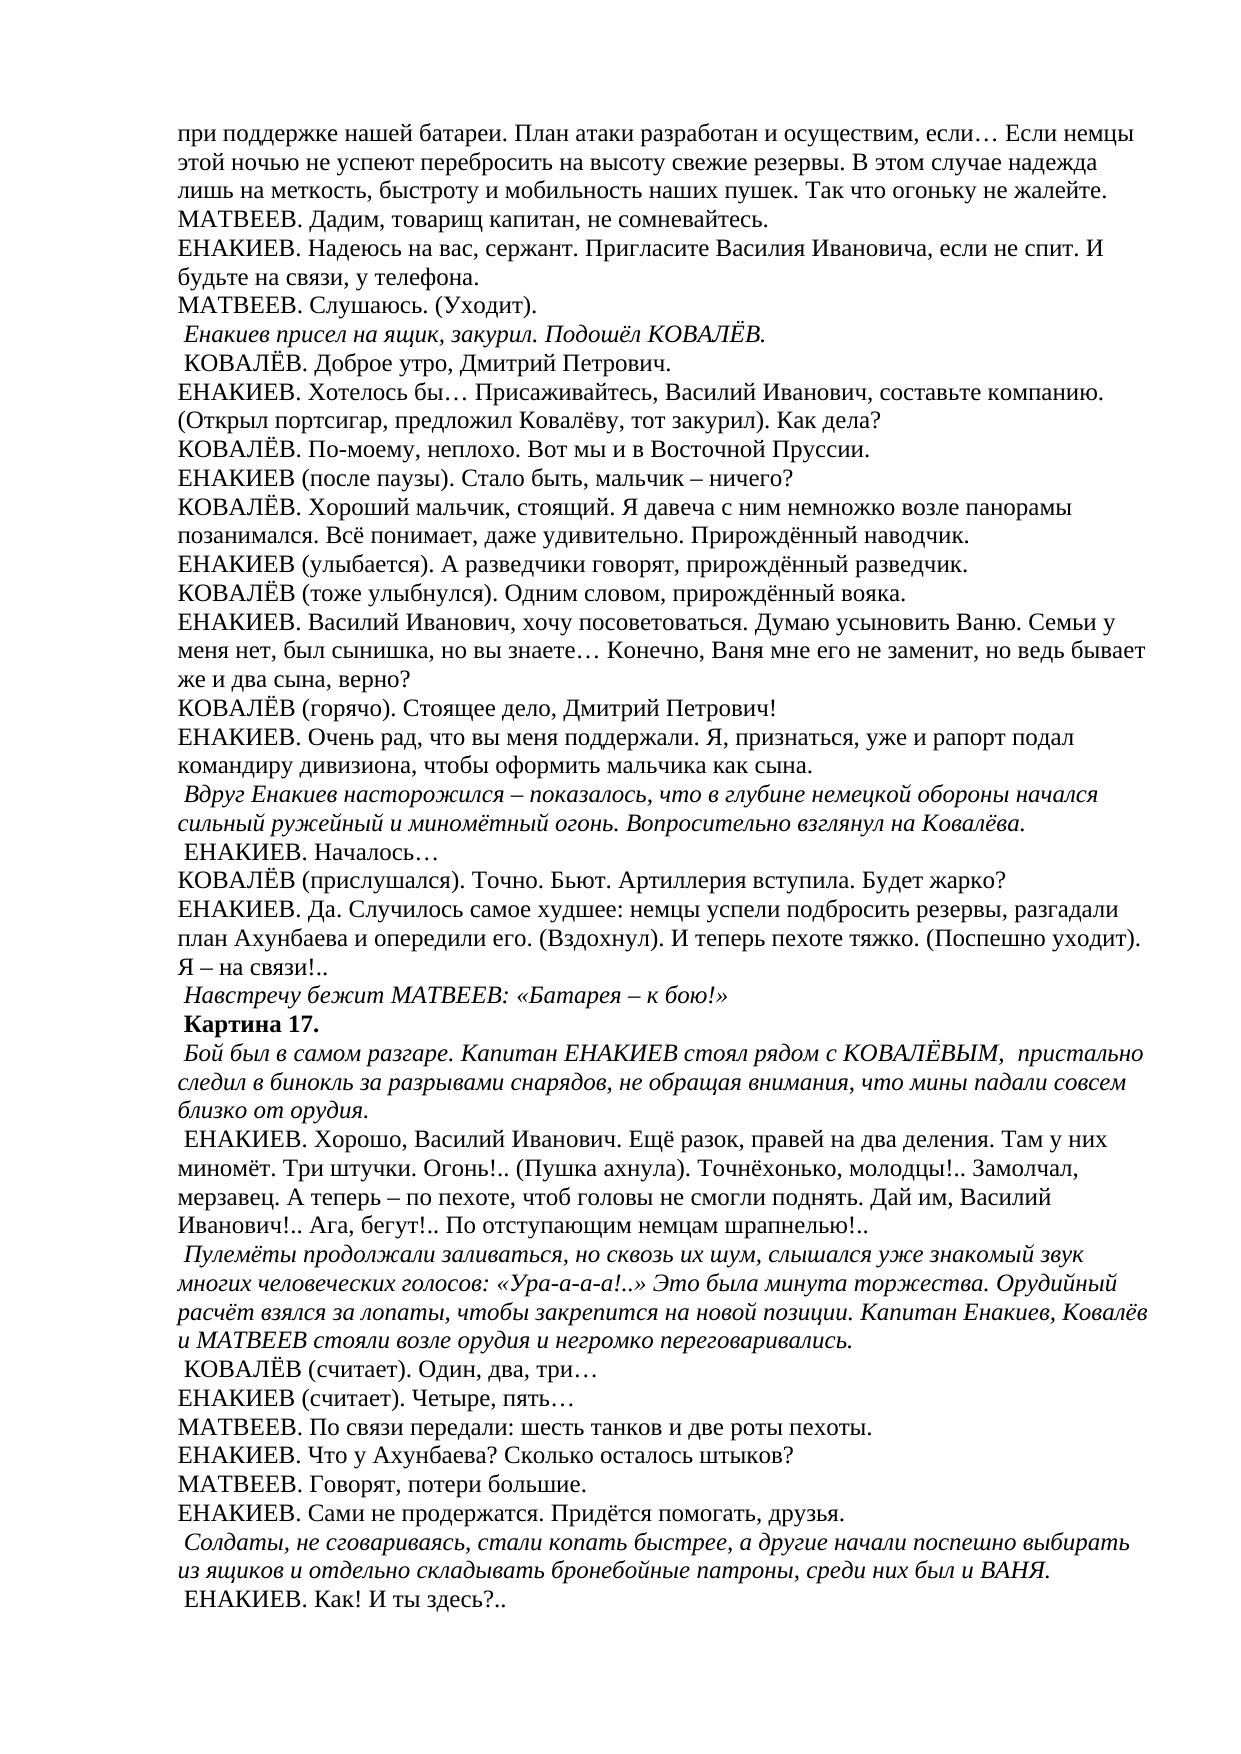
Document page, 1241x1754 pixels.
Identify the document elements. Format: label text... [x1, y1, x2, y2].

text ЕНАКИЕВ (считает). Четыре, пять… [177, 1383, 1152, 1412]
text Навстречу бежит МАТВЕЕВ: «Батарея – к бою!» [177, 981, 1152, 1009]
text ЕНАКИЕВ. Да. Случилось самое худшее: немцы успели подбросить резервы, разгадали план Ахунбаева и опередили его. (Вздохнул). И теперь пехоте тяжко. (Поспешно уходит). Я – на связи!.. [177, 894, 1152, 981]
text Енакиев присел на ящик, закурил. Подошёл КОВАЛЁВ. [177, 319, 1152, 348]
text Солдаты, не сговариваясь, стали копать быстрее, а другие начали поспешно выбирать из ящиков и отдельно складывать бронебойные патроны, среди них был и ВАНЯ. [177, 1527, 1152, 1584]
text КОВАЛЁВ. Доброе утро, Дмитрий Петрович. [177, 348, 1152, 377]
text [177, 118, 1152, 204]
text Картина 17. [177, 1009, 1152, 1038]
text Бой был в самом разгаре. Капитан ЕНАКИЕВ стоял рядом с КОВАЛЁВЫМ, пристально следил в бинокль за разрывами снарядов, не обращая внимания, что мины падали совсем близко от орудия. [177, 1038, 1152, 1124]
text ЕНАКИЕВ. Как! И ты здесь?.. [177, 1584, 1152, 1613]
text ЕНАКИЕВ (после паузы). Стало быть, мальчик – ничего? [177, 463, 1152, 492]
text ЕНАКИЕВ. Началось… [177, 837, 1152, 866]
text КОВАЛЁВ (тоже улыбнулся). Одним словом, прирождённый вояка. [177, 578, 1152, 607]
text ЕНАКИЕВ. Надеюсь на вас, сержант. Пригласите Василия Ивановича, если не спит. И будьте на связи, у телефона. [177, 233, 1152, 291]
text КОВАЛЁВ (прислушался). Точно. Бьют. Артиллерия вступила. Будет жарко? [177, 866, 1152, 894]
text ЕНАКИЕВ. Очень рад, что вы меня поддержали. Я, признаться, уже и рапорт подал командиру дивизиона, чтобы оформить мальчика как сына. [177, 722, 1152, 779]
text ЕНАКИЕВ (улыбается). А разведчики говорят, прирождённый разведчик. [177, 549, 1152, 578]
text МАТВЕЕВ. Слушаюсь. (Уходит). [177, 291, 1152, 319]
text МАТВЕЕВ. Говорят, потери большие. [177, 1469, 1152, 1498]
text Пулемёты продолжали заливаться, но сквозь их шум, слышался уже знакомый звук многих человеческих голосов: «Ура-а-а-а!..» Это была минута торжества. Орудийный расчёт взялся за лопаты, чтобы закрепится на новой позиции. Капитан Енакиев, Ковалёв и МАТВЕЕВ стояли возле орудия и негромко переговаривались. [177, 1239, 1152, 1354]
text ЕНАКИЕВ. Хорошо, Василий Иванович. Ещё разок, правей на два деления. Там у них миномёт. Три штучки. Огонь!.. (Пушка ахнула). Точнёхонько, молодцы!.. Замолчал, мерзавец. А теперь – по пехоте, чтоб головы не смогли поднять. Дай им, Василий Иванович!.. Ага, бегут!.. По отступающим немцам шрапнелью!.. [177, 1124, 1152, 1239]
text КОВАЛЁВ (горячо). Стоящее дело, Дмитрий Петрович! [177, 693, 1152, 722]
text МАТВЕЕВ. По связи передали: шесть танков и две роты пехоты. [177, 1412, 1152, 1441]
text КОВАЛЁВ (считает). Один, два, три… [177, 1354, 1152, 1383]
text КОВАЛЁВ. По-моему, неплохо. Вот мы и в Восточной Пруссии. [177, 434, 1152, 463]
text КОВАЛЁВ. Хороший мальчик, стоящий. Я давеча с ним немножко возле панорамы позанимался. Всё понимает, даже удивительно. Прирождённый наводчик. [177, 492, 1152, 549]
text Вдруг Енакиев насторожился – показалось, что в глубине немецкой обороны начался сильный ружейный и миномётный огонь. Вопросительно взглянул на Ковалёва. [177, 779, 1152, 837]
text МАТВЕЕВ. Дадим, товарищ капитан, не сомневайтесь. [177, 204, 1152, 233]
text ЕНАКИЕВ. Что у Ахунбаева? Сколько осталось штыков? [177, 1441, 1152, 1469]
text ЕНАКИЕВ. Сами не продержатся. Придётся помогать, друзья. [177, 1498, 1152, 1527]
text ЕНАКИЕВ. Хотелось бы… Присаживайтесь, Василий Иванович, составьте компанию. (Открыл портсигар, предложил Ковалёву, тот закурил). Как дела? [177, 377, 1152, 434]
text ЕНАКИЕВ. Василий Иванович, хочу посоветоваться. Думаю усыновить Ваню. Семьи у меня нет, был сынишка, но вы знаете… Конечно, Ваня мне его не заменит, но ведь бывает же и два сына, верно? [177, 607, 1152, 693]
